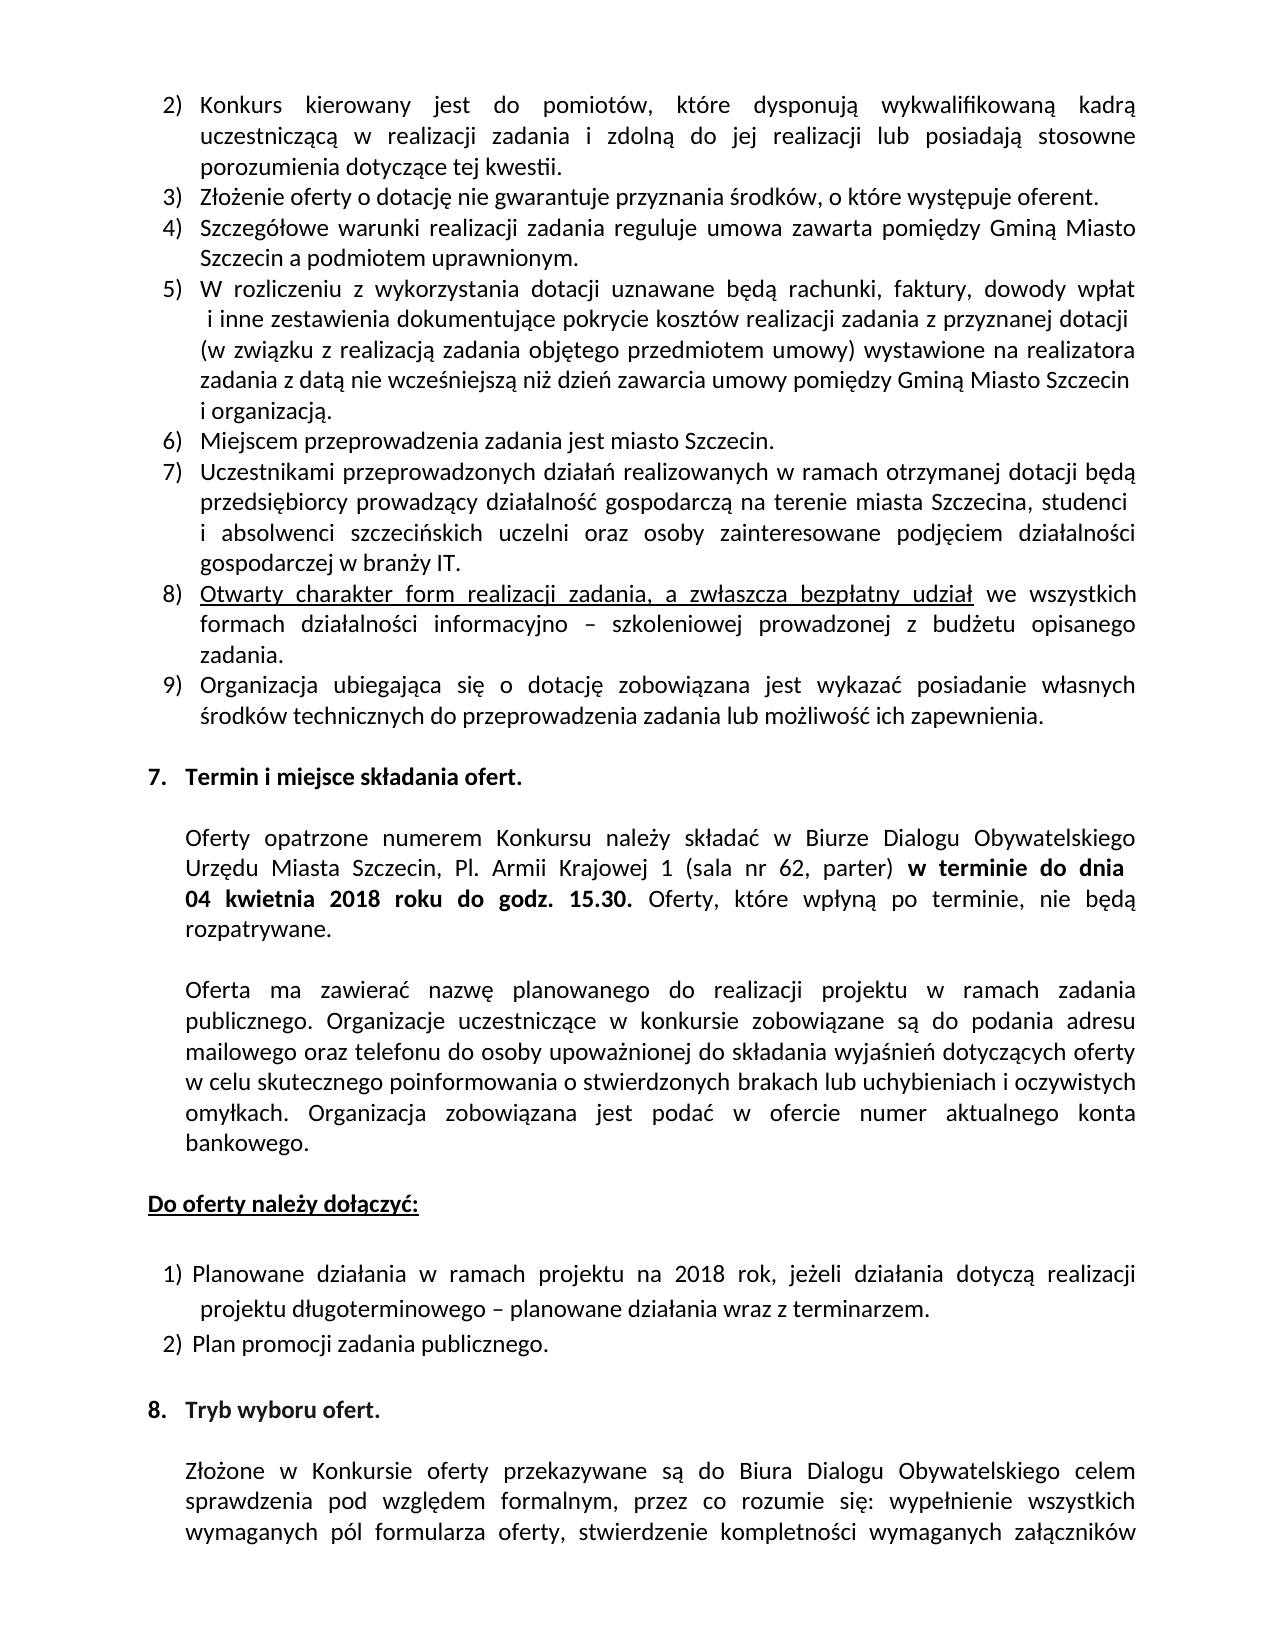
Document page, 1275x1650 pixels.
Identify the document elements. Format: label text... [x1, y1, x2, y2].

text Do oferty należy dołączyć: [148, 1188, 1137, 1219]
text Oferta ma zawierać nazwę planowanego do realizacji projektu w ramach zadania publicznego. Organizacje uczestniczące w konkursie zobowiązane są do podania adresu mailowego oraz telefonu do osoby upoważnionej do składania wyjaśnień dotyczących oferty w celu skutecznego poinformowania o stwierdzonych brakach lub uchybieniach i oczywistych omyłkach. Organizacja zobowiązana jest podać w ofercie numer aktualnego konta bankowego. [185, 975, 1137, 1158]
list Termin i miejsce składania ofert. [148, 761, 1137, 792]
list Szczegółowe warunki realizacji zadania reguluje umowa zawarta pomiędzy Gminą Miasto Szczecin a podmiotem uprawnionym. [162, 212, 1137, 273]
list Miejscem przeprowadzenia zadania jest miasto Szczecin. [162, 425, 1137, 456]
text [185, 1455, 1137, 1546]
list Organizacja ubiegająca się o dotację zobowiązana jest wykazać posiadanie własnych środków technicznych do przeprowadzenia zadania lub możliwość ich zapewnienia. [162, 669, 1137, 731]
text Oferty opatrzone numerem Konkursu należy składać w Biurze Dialogu Obywatelskiego Urzędu Miasta Szczecin, Pl. Armii Krajowej 1 (sala nr 62, parter) w terminie do dnia 04 kwietnia 2018 roku do godz. 15.30. Oferty, które wpłyną po terminie, nie będą rozpatrywane. [185, 822, 1137, 944]
list Uczestnikami przeprowadzonych działań realizowanych w ramach otrzymanej dotacji będą przedsiębiorcy prowadzący działalność gospodarczą na terenie miasta Szczecina, studenci i absolwenci szczecińskich uczelni oraz osoby zainteresowane podjęciem działalności gospodarczej w branży IT. [162, 456, 1137, 578]
list Tryb wyboru ofert. [148, 1394, 1137, 1424]
list Konkurs kierowany jest do pomiotów, które dysponują wykwalifikowaną kadrą uczestniczącą w realizacji zadania i zdolną do jej realizacji lub posiadają stosowne porozumienia dotyczące tej kwestii. [162, 89, 1137, 181]
list Złożenie oferty o dotację nie gwarantuje przyznania środków, o które występuje oferent. [162, 181, 1137, 212]
list Plan promocji zadania publicznego. [162, 1328, 1137, 1359]
list W rozliczeniu z wykorzystania dotacji uznawane będą rachunki, faktury, dowody wpłat i inne zestawienia dokumentujące pokrycie kosztów realizacji zadania z przyznanej dotacji (w związku z realizacją zadania objętego przedmiotem umowy) wystawione na realizatora zadania z datą nie wcześniejszą niż dzień zawarcia umowy pomiędzy Gminą Miasto Szczecin i organizacją. [162, 273, 1137, 425]
list Otwarty charakter form realizacji zadania, a zwłaszcza bezpłatny udział we wszystkich formach działalności informacyjno – szkoleniowej prowadzonej z budżetu opisanego zadania. [162, 578, 1137, 669]
list Planowane działania w ramach projektu na 2018 rok, jeżeli działania dotyczą realizacji projektu długoterminowego – planowane działania wraz z terminarzem. [162, 1258, 1137, 1324]
